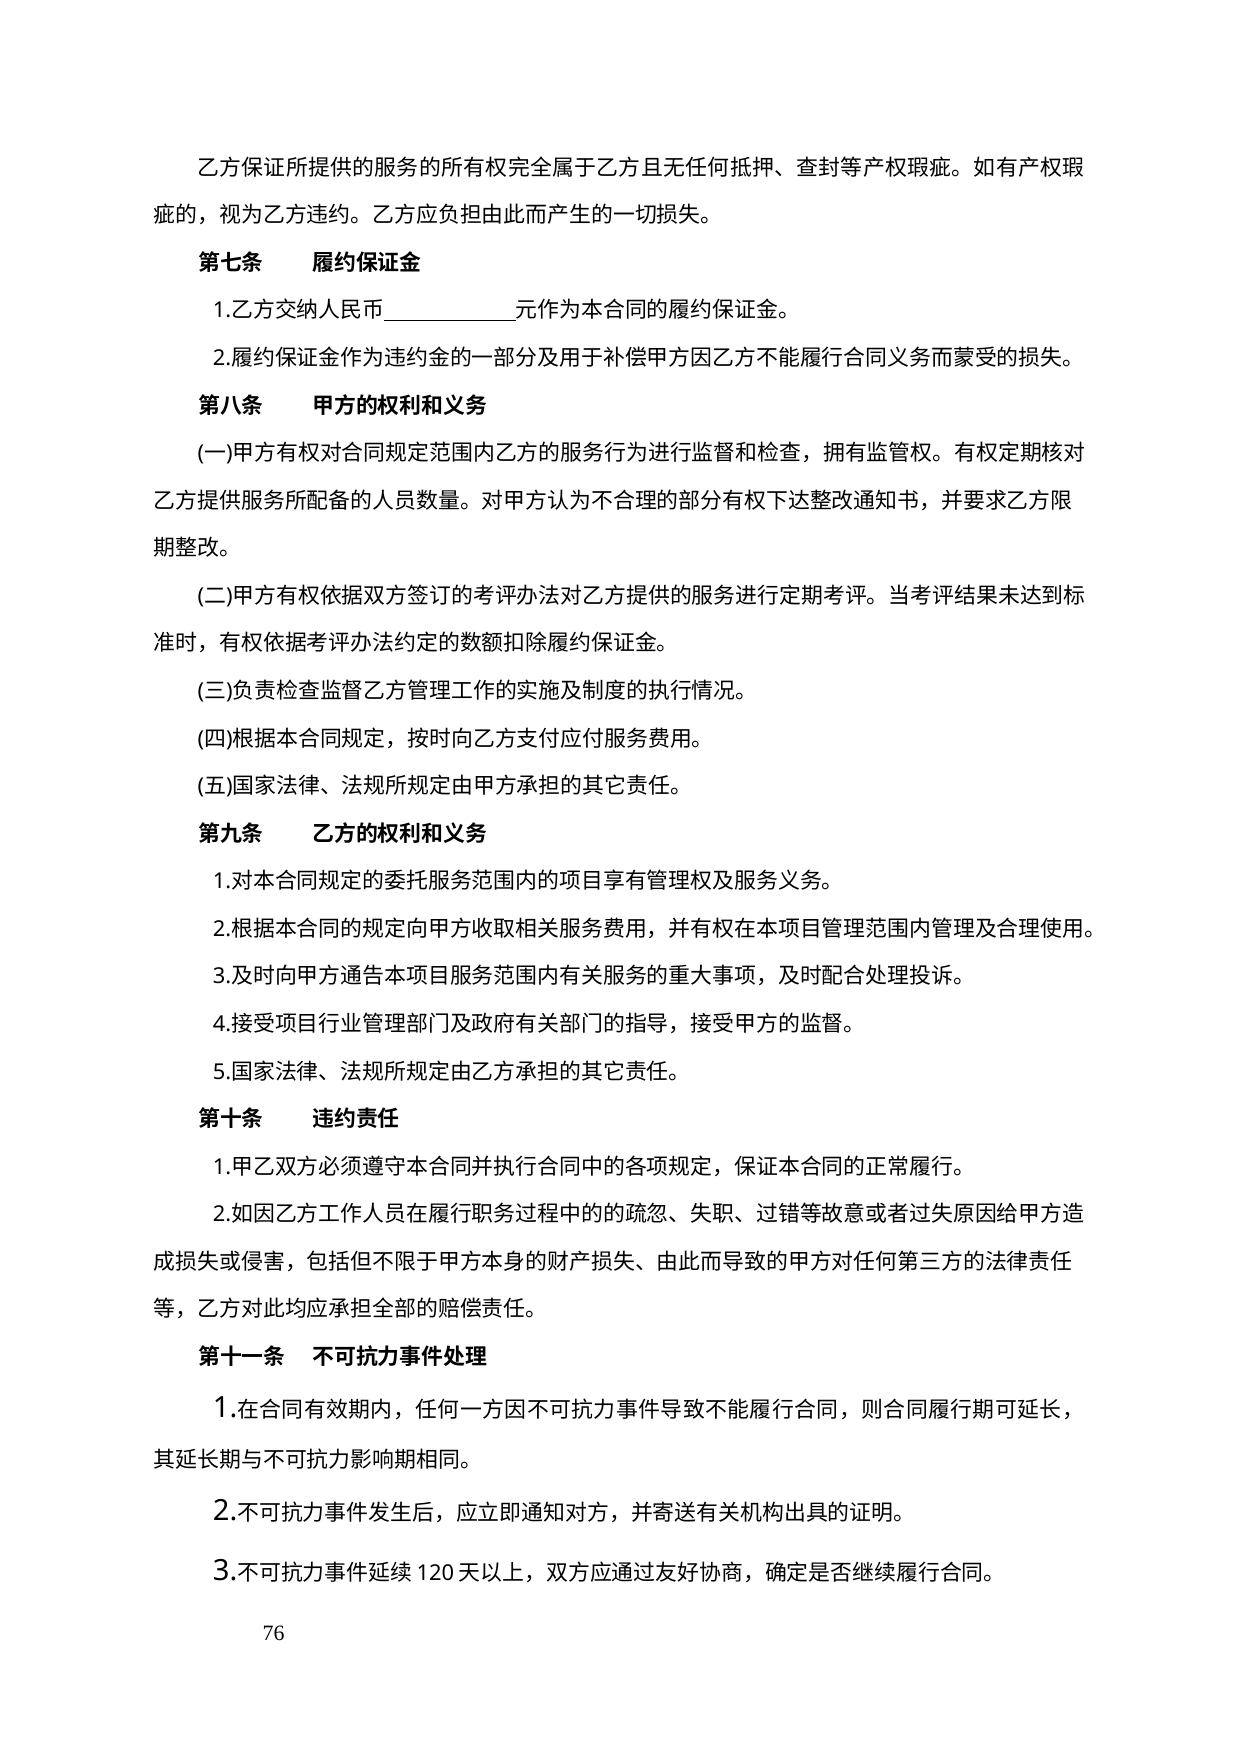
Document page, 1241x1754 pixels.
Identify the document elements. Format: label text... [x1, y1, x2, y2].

list 乙方交纳人民币 元作为本合同的履约保证金。 [153, 292, 1087, 324]
list 如因乙方工作人员在履行职务过程中的的疏忽、失职、过错等故意或者过失原因给甲方造成损失或侵害，包括但不限于甲方本身的财产损失、由此而导致的甲方对任何第三方的法律责任等，乙方对此均应承担全部的赔偿责任。 [153, 1196, 1087, 1323]
list 履约保证金作为违约金的一部分及用于补偿甲方因乙方不能履行合同义务而蒙受的损失。 [153, 340, 1087, 372]
list 负责检查监督乙方管理工作的实施及制度的执行情况。 [153, 673, 1087, 705]
list 国家法律、法规所规定由甲方承担的其它责任。 [153, 768, 1087, 800]
list 履约保证金 [198, 245, 1087, 277]
list 甲乙双方必须遵守本合同并执行合同中的各项规定，保证本合同的正常履行。 [153, 1149, 1087, 1181]
list 不可抗力事件发生后，应立即通知对方，并寄送有关机构出具的证明。 [153, 1489, 1087, 1529]
list 在合同有效期内，任何一方因不可抗力事件导致不能履行合同，则合同履行期可延长，其延长期与不可抗力影响期相同。 [153, 1386, 1087, 1474]
list 及时向甲方通告本项目服务范围内有关服务的重大事项，及时配合处理投诉。 [153, 958, 1087, 990]
list 甲方的权利和义务 [198, 388, 1087, 419]
list 不可抗力事件延续120天以上，双方应通过友好协商，确定是否继续履行合同。 [153, 1549, 1087, 1589]
list 甲方有权依据双方签订的考评办法对乙方提供的服务进行定期考评。当考评结果未达到标准时，有权依据考评办法约定的数额扣除履约保证金。 [153, 578, 1087, 657]
list 对本合同规定的委托服务范围内的项目享有管理权及服务义务。 [153, 863, 1087, 895]
list 不可抗力事件处理 [198, 1339, 1087, 1371]
list 甲方有权对合同规定范围内乙方的服务行为进行监督和检查，拥有监管权。有权定期核对乙方提供服务所配备的人员数量。对甲方认为不合理的部分有权下达整改通知书，并要求乙方限期整改。 [153, 435, 1087, 562]
list 接受项目行业管理部门及政府有关部门的指导，接受甲方的监督。 [153, 1006, 1087, 1038]
list 根据本合同的规定向甲方收取相关服务费用，并有权在本项目管理范围内管理及合理使用。 [153, 911, 1087, 943]
text 乙方保证所提供的服务的所有权完全属于乙方且无任何抵押、查封等产权瑕疵。如有产权瑕疵的，视为乙方违约。乙方应负担由此而产生的一切损失。 [153, 150, 1087, 229]
list 国家法律、法规所规定由乙方承担的其它责任。 [153, 1054, 1087, 1085]
list 乙方的权利和义务 [198, 816, 1087, 847]
list 违约责任 [198, 1101, 1087, 1133]
list 根据本合同规定，按时向乙方支付应付服务费用。 [153, 721, 1087, 752]
